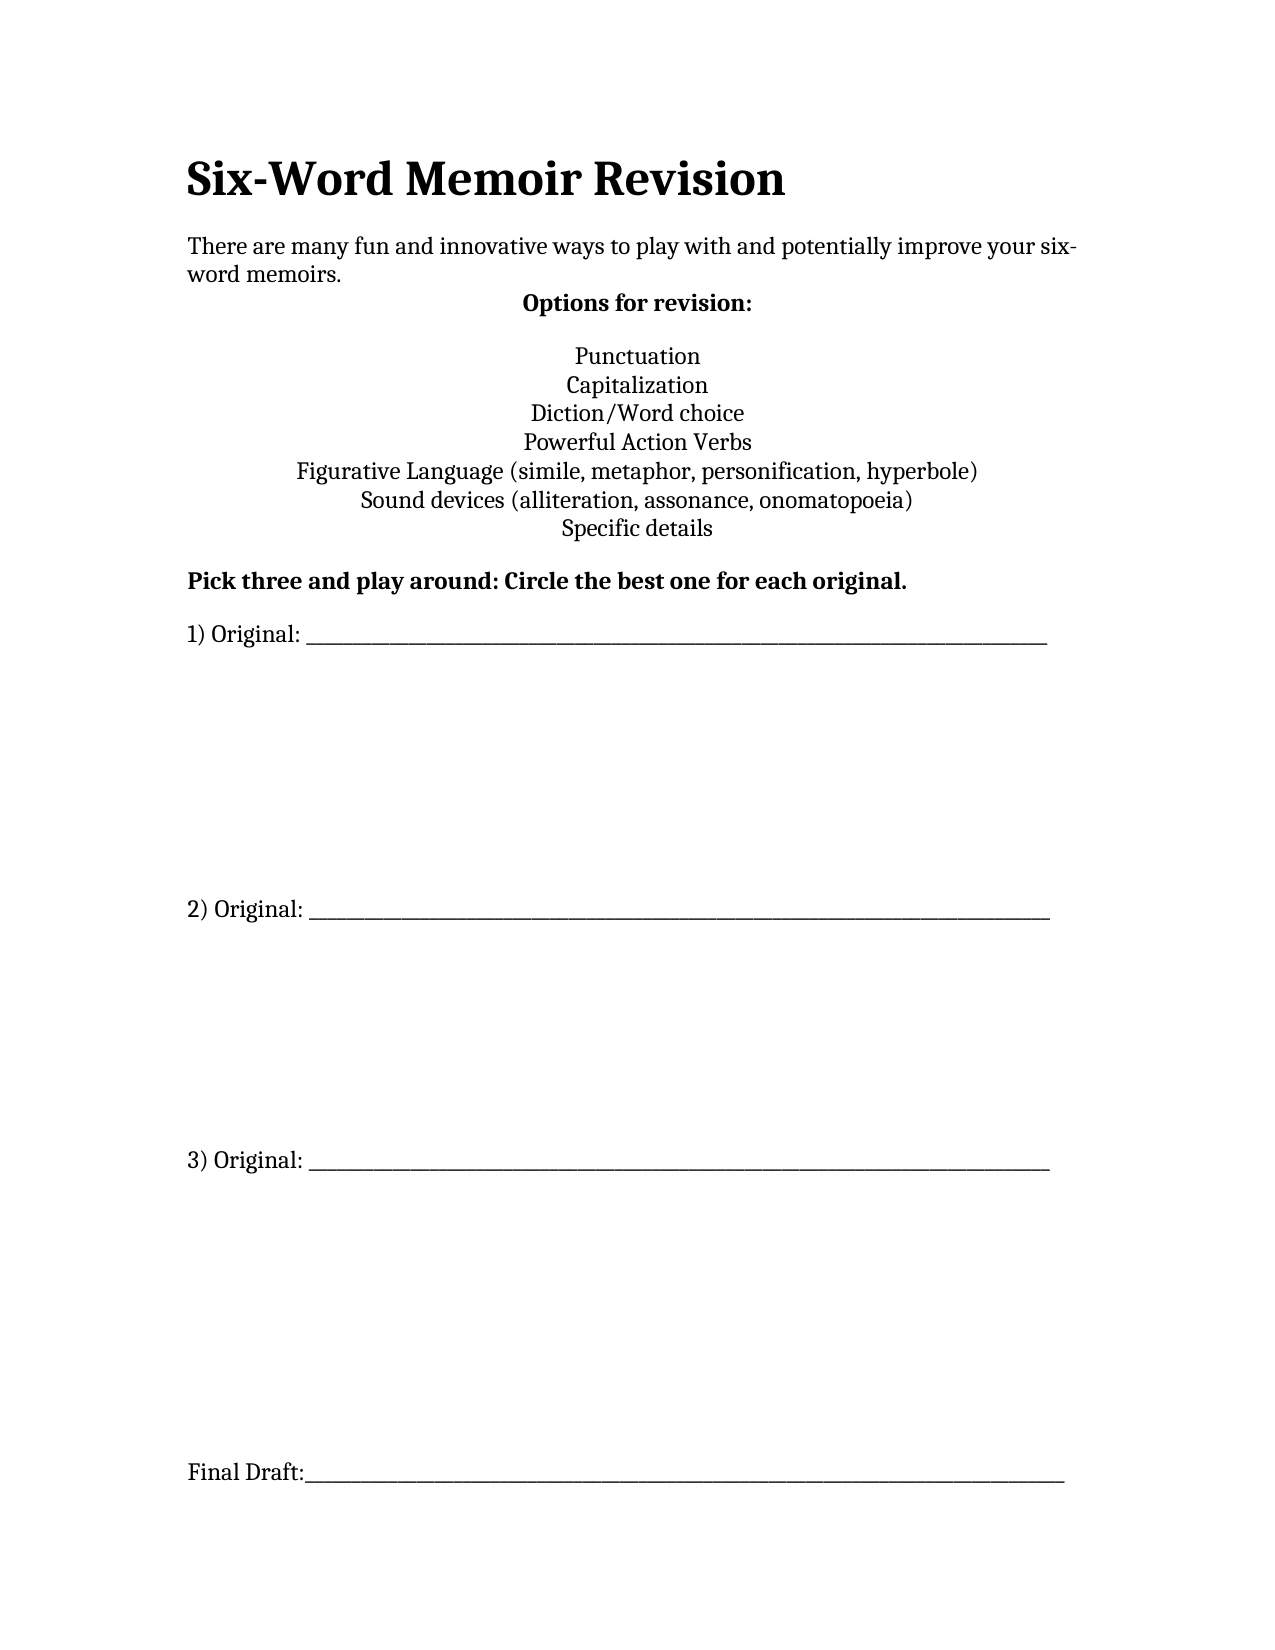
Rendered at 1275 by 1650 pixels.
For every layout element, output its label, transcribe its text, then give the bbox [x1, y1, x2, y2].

text Six-Word Memoir Revision [187, 150, 1087, 207]
text Diction/Word choice [187, 399, 1087, 428]
text Pick three and play around: Circle the best one for each original. [187, 567, 1087, 596]
text Figurative Language (simile, metaphor, personification, hyperbole) [187, 457, 1087, 486]
text 3) Original: ________________________________________________________________________________ [187, 1146, 1087, 1175]
text Sound devices (alliteration, assonance, onomatopoeia) [187, 486, 1087, 514]
text Options for revision: [187, 289, 1087, 318]
text There are many fun and innovative ways to play with and potentially improve your six-word memoirs. [187, 232, 1087, 289]
text Capitalization [187, 371, 1087, 399]
text Specific details [187, 514, 1087, 543]
text Punctuation [187, 342, 1087, 371]
text Final Draft:__________________________________________________________________________________ [187, 1457, 1087, 1486]
text Powerful Action Verbs [187, 428, 1087, 457]
text 1) Original: ________________________________________________________________________________ [187, 620, 1087, 649]
text 2) Original: ________________________________________________________________________________ [187, 895, 1087, 924]
